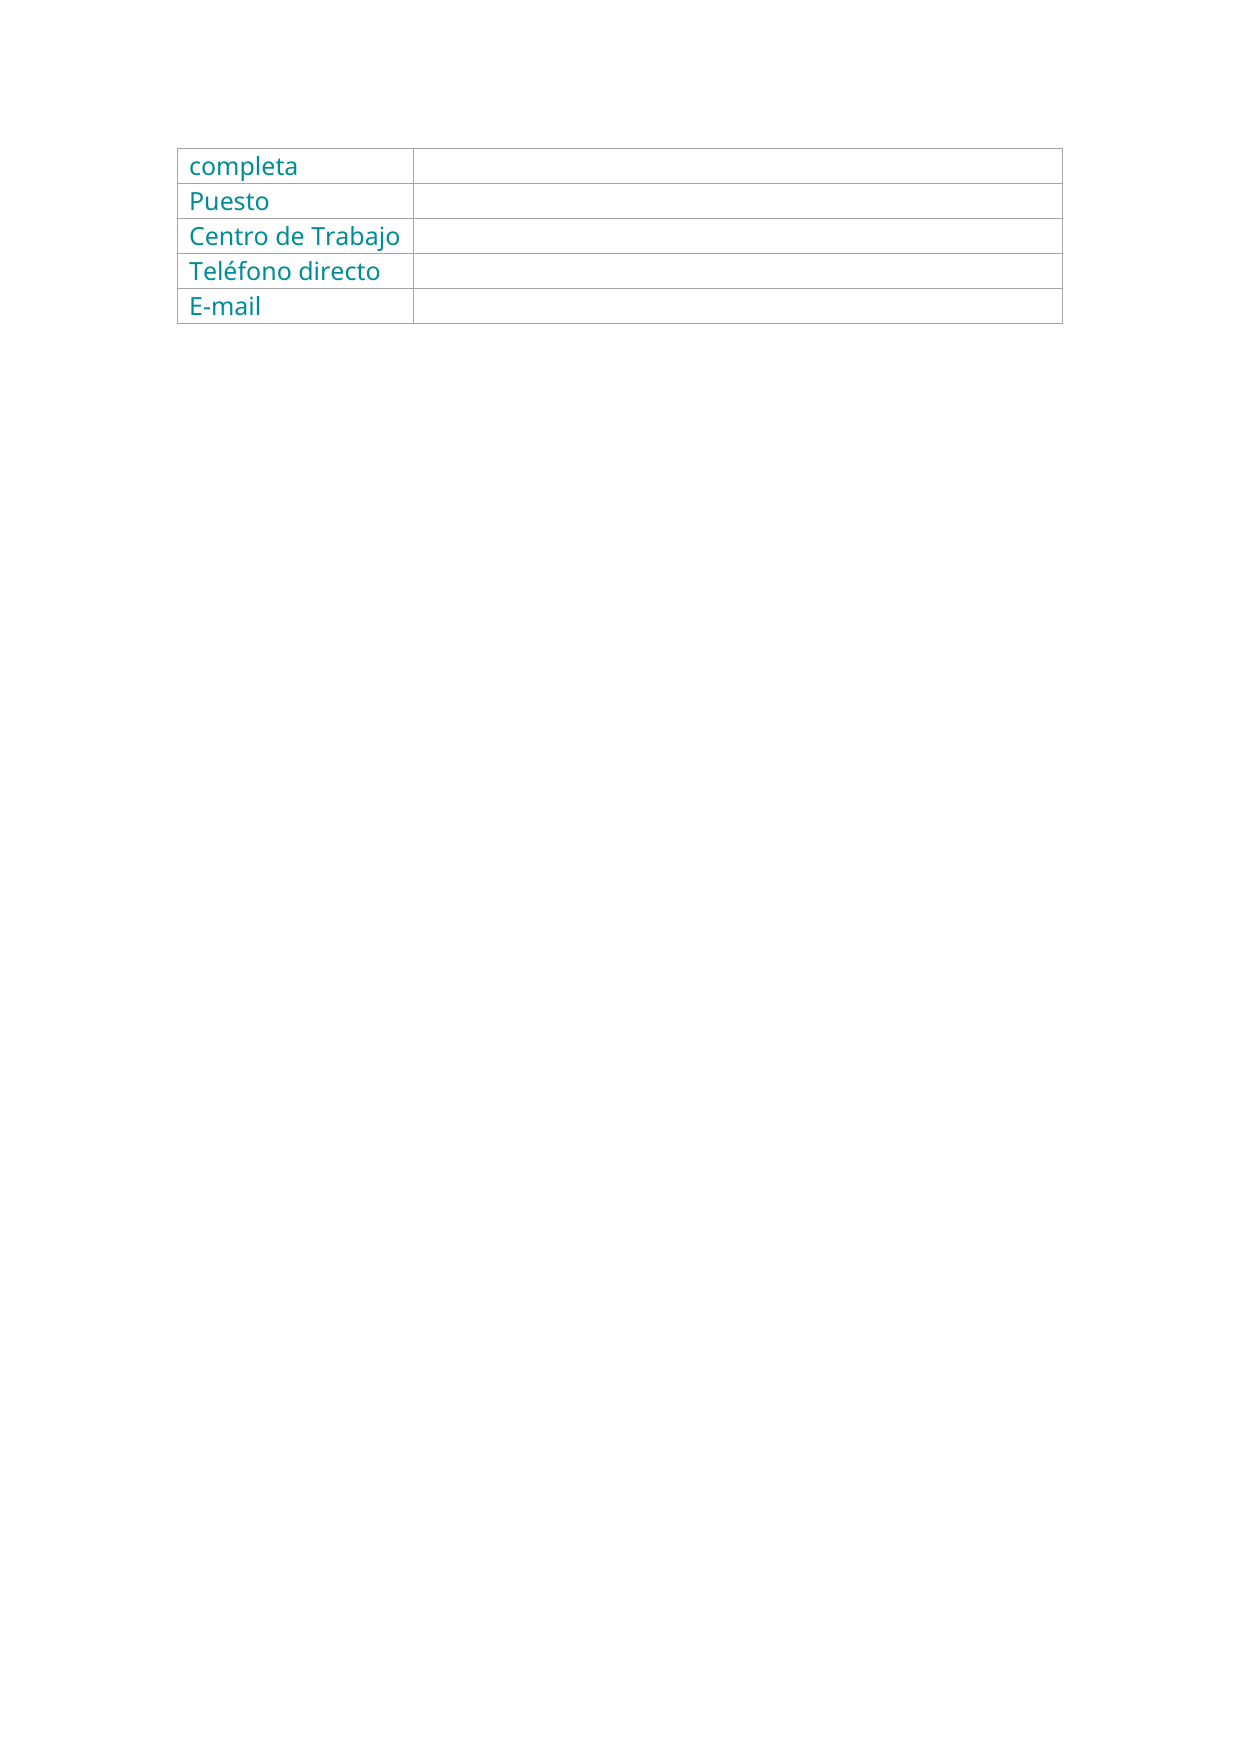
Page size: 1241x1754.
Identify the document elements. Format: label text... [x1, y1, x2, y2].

table_cell [414, 254, 1062, 288]
table_cell Puesto [178, 184, 413, 218]
table_cell Centro de Trabajo [178, 219, 413, 253]
table_cell [414, 184, 1062, 218]
table_cell [414, 219, 1062, 253]
table_cell E-mail [178, 289, 413, 323]
table_cell Teléfono directo [178, 254, 413, 288]
table_cell Dirección completa [178, 149, 413, 183]
table_cell [414, 149, 1062, 183]
table_cell [414, 289, 1062, 323]
